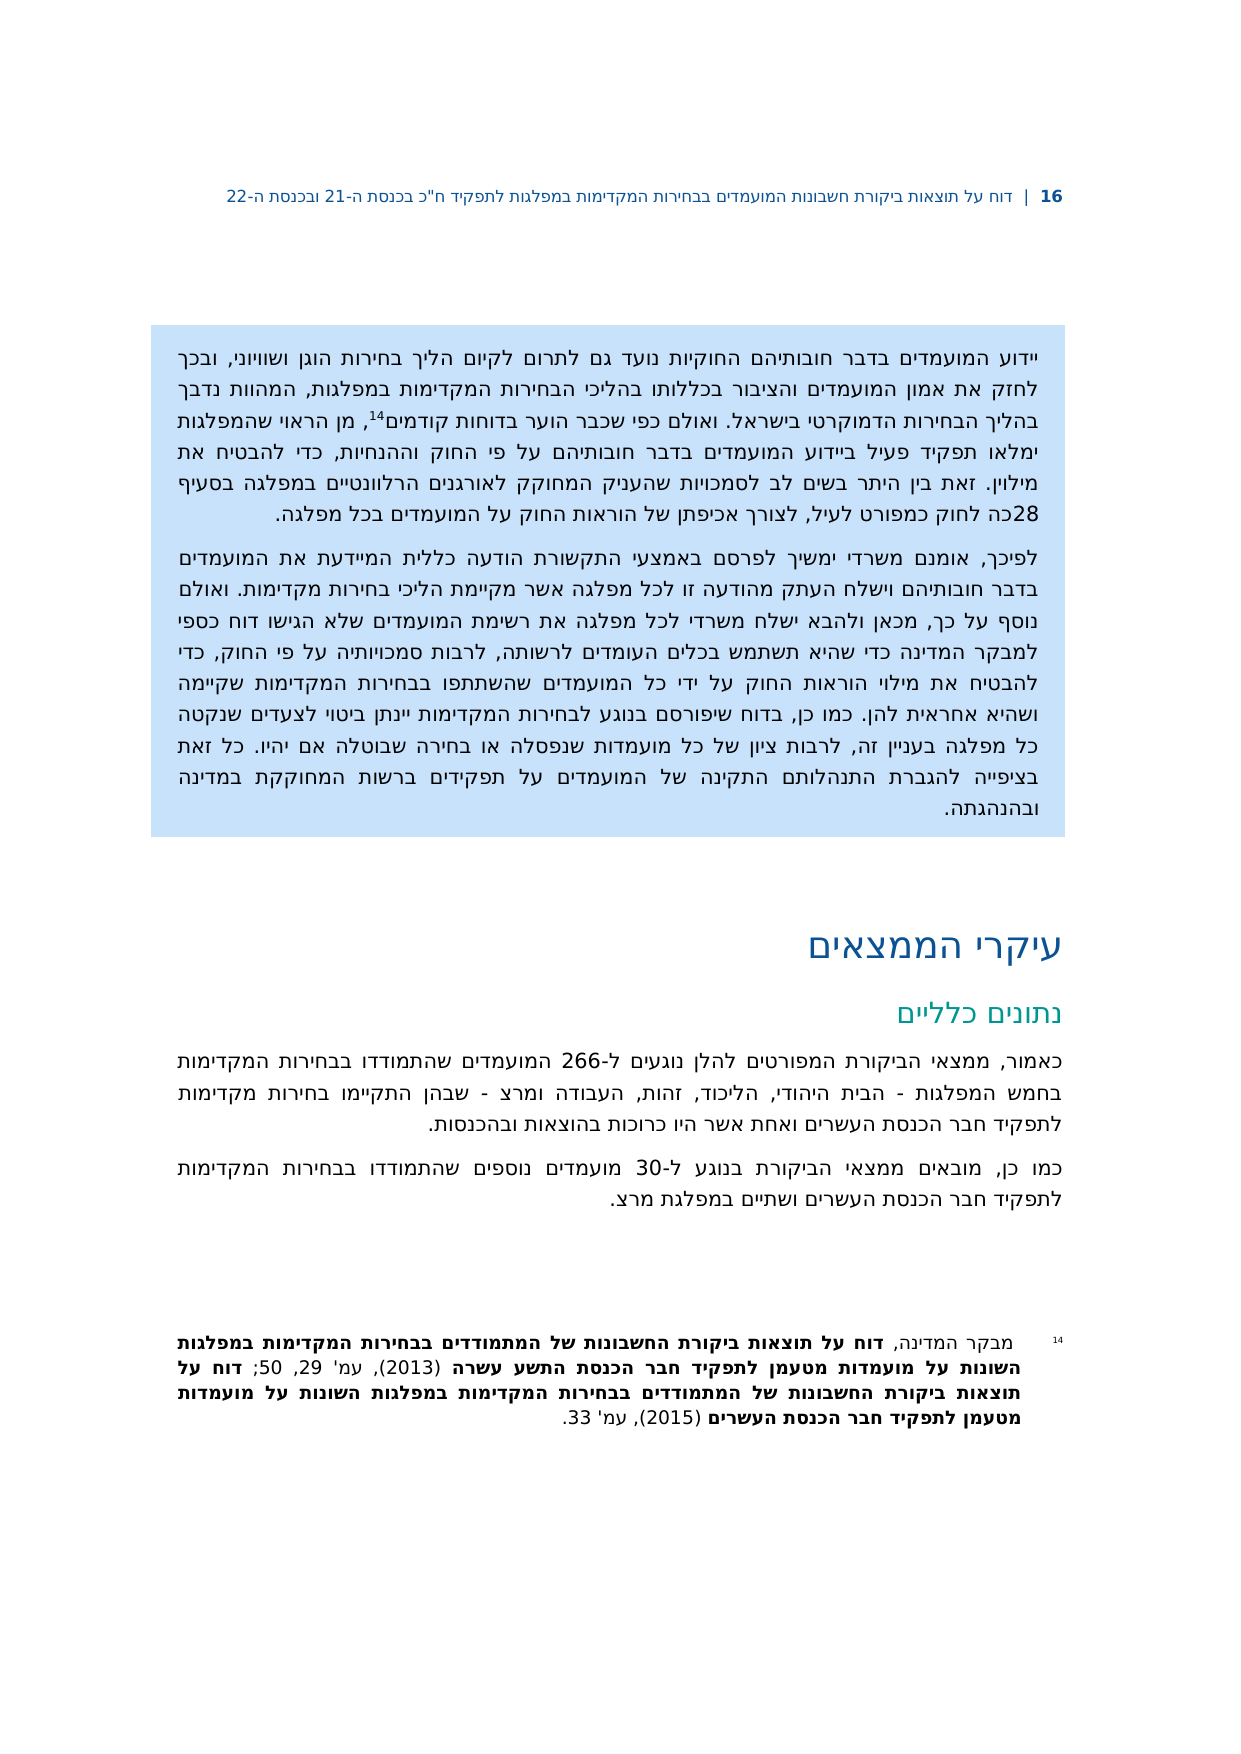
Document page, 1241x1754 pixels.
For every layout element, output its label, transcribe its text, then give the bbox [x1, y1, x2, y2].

text עיקרי הממצאים [177, 919, 1063, 969]
text נתונים כלליים [177, 994, 1063, 1031]
text לפיכך, אומנם משרדי ימשיך לפרסם באמצעי התקשורת הודעה כללית המיידעת את המועמדים בדבר חובותיהם וישלח העתק מהודעה זו לכל מפלגה אשר מקיימת הליכי בחירות מקדימות. ואולם נוסף על כך, מכאן ולהבא ישלח משרדי לכל מפלגה את רשימת המועמדים שלא הגישו דוח כספי למבקר המדינה כדי שהיא תשתמש בכלים העומדים לרשותה, לרבות סמכויותיה על פי החוק, כדי להבטיח את מילוי הוראות החוק על ידי כל המועמדים שהשתתפו בבחירות המקדימות שקיימה ושהיא אחראית להן. כמו כן, בדוח שיפורסם בנוגע לבחירות המקדימות יינתן ביטוי לצעדים שנקטה כל מפלגה בעניין זה, לרבות ציון של כל מועמדות שנפסלה או בחירה שבוטלה אם יהיו. כל זאת בציפייה להגברת התנהלותם התקינה של המועמדים על תפקידים ברשות המחוקקת במדינה ובהנהגתה. [154, 525, 1062, 834]
text כמו כן, מובאים ממצאי הביקורת בנוגע ל-30 מועמדים נוספים שהתמודדו בבחירות המקדימות לתפקיד חבר הכנסת העשרים ושתיים במפלגת מרצ. [177, 1150, 1063, 1212]
text יידוע המועמדים בדבר חובותיהם החוקיות נועד גם לתרום לקיום הליך בחירות הוגן ושוויוני, ובכך לחזק את אמון המועמדים והציבור בכללותו בהליכי הבחירות המקדימות במפלגות, המהוות נדבך בהליך הבחירות הדמוקרטי בישראל. ואולם כפי שכבר הוער בדוחות קודמים, מן הראוי שהמפלגות ימלאו תפקיד פעיל ביידוע המועמדים בדבר חובותיהם על פי החוק וההנחיות, כדי להבטיח את מילוין. זאת בין היתר בשים לב לסמכויות שהעניק המחוקק לאורגנים הרלוונטיים במפלגה בסעיף 28כה לחוק כמפורט לעיל, לצורך אכיפתן של הוראות החוק על המועמדים בכל מפלגה. [154, 328, 1062, 525]
text כאמור, ממצאי הביקורת המפורטים להלן נוגעים ל-266 המועמדים שהתמודדו בבחירות המקדימות בחמש המפלגות - הבית היהודי, הליכוד, זהות, העבודה ומרצ - שבהן התקיימו בחירות מקדימות לתפקיד חבר הכנסת העשרים ואחת אשר היו כרוכות בהוצאות ובהכנסות. [177, 1044, 1063, 1137]
